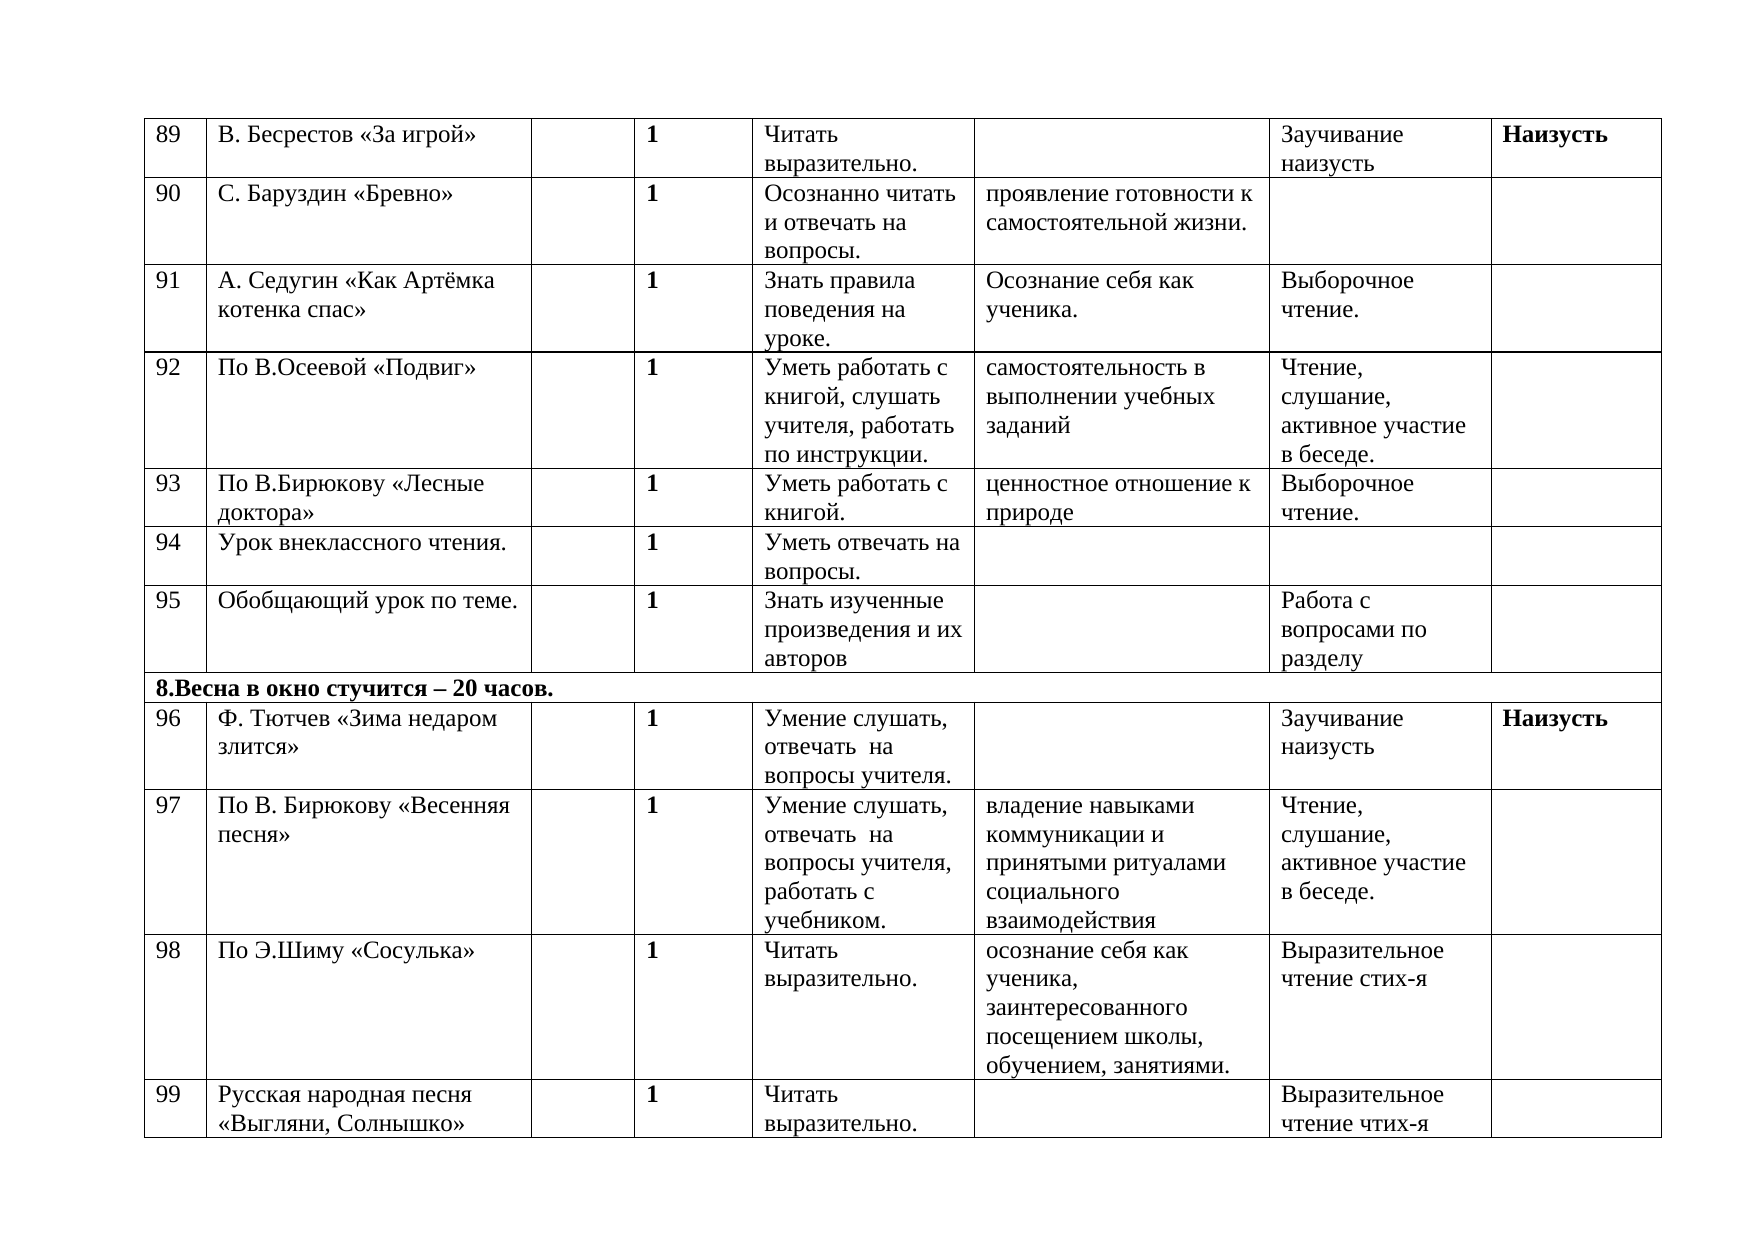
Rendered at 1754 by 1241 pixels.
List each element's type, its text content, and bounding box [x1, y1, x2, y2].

table_cell Осознание себя как ученика. [975, 265, 1269, 351]
table_cell По В.Бирюкову «Лесные доктора» [207, 469, 531, 526]
table_cell 92 [145, 353, 206, 467]
table_cell [975, 703, 1269, 789]
table_cell Читать выразительно. [753, 119, 974, 177]
table_cell осознание себя как ученика, заинтересованного посещением школы, обучением, занятиями. [975, 935, 1269, 1078]
table_cell 93 [145, 469, 206, 526]
table_cell 1 [635, 790, 752, 934]
table_cell По Э.Шиму «Сосулька» [207, 935, 531, 1078]
table_cell 1 [635, 119, 752, 177]
table_cell [1492, 1080, 1661, 1137]
table_cell [532, 265, 634, 351]
table_cell Наизусть [1492, 119, 1661, 177]
table_cell Знать правила поведения на уроке. [753, 265, 974, 351]
table_cell Читать выразительно. [753, 1080, 974, 1137]
table_cell Обобщающий урок по теме. [207, 586, 531, 672]
table_cell Русская народная песня «Выгляни, Солнышко» [207, 1080, 531, 1137]
table_cell [532, 178, 634, 264]
table_cell [1492, 178, 1661, 264]
table_cell 89 [145, 119, 206, 177]
table_cell Умение слушать, отвечать на вопросы учителя, работать с учебником. [753, 790, 974, 934]
table_cell [532, 703, 634, 789]
table_cell [1270, 527, 1491, 584]
table_cell Урок внеклассного чтения. [207, 527, 531, 584]
table_cell Наизусть [1492, 703, 1661, 789]
table_cell 1 [635, 527, 752, 584]
table_cell Читать выразительно. [753, 935, 974, 1078]
table_cell 1 [635, 586, 752, 672]
table_cell Заучивание наизусть [1270, 703, 1491, 789]
table_cell Чтение, слушание, активное участие в беседе. [1270, 353, 1491, 467]
table_cell [975, 527, 1269, 584]
table_cell [532, 527, 634, 584]
table_cell Выборочное чтение. [1270, 469, 1491, 526]
table_cell владение навыками коммуникации и принятыми ритуалами социального взаимодействия [975, 790, 1269, 934]
table_cell 1 [635, 935, 752, 1078]
table_cell Выразительное чтение чтих-я [1270, 1080, 1491, 1137]
table_cell Умение слушать, отвечать на вопросы учителя. [753, 703, 974, 789]
table_cell [1270, 178, 1491, 264]
table_cell По В. Бирюкову «Весенняя песня» [207, 790, 531, 934]
table_cell [532, 469, 634, 526]
table_cell Знать изученные произведения и их авторов [753, 586, 974, 672]
table_cell 1 [635, 265, 752, 351]
table_cell [975, 1080, 1269, 1137]
table_cell ценностное отношение к природе [975, 469, 1269, 526]
table_cell [1492, 935, 1661, 1078]
table_cell 99 [145, 1080, 206, 1137]
table_cell Выборочное чтение. [1270, 265, 1491, 351]
table_cell 96 [145, 703, 206, 789]
table_cell Уметь работать с книгой. [753, 469, 974, 526]
table_cell [532, 790, 634, 934]
table_cell 8.Весна в окно стучится – 20 часов. [145, 673, 1661, 702]
table_cell проявление готовности к самостоятельной жизни. [975, 178, 1269, 264]
table_cell 91 [145, 265, 206, 351]
table_cell 1 [635, 353, 752, 467]
table_cell А. Седугин «Как Артёмка котенка спас» [207, 265, 531, 351]
table_cell 90 [145, 178, 206, 264]
table_cell Заучивание наизусть [1270, 119, 1491, 177]
table_cell Чтение, слушание, активное участие в беседе. [1270, 790, 1491, 934]
table_cell [532, 935, 634, 1078]
table_cell В. Бесрестов «За игрой» [207, 119, 531, 177]
table_cell [1492, 790, 1661, 934]
table_cell Уметь работать с книгой, слушать учителя, работать по инструкции. [753, 353, 974, 467]
table_cell [1492, 265, 1661, 351]
table_cell 98 [145, 935, 206, 1078]
table_cell Выразительное чтение стих-я [1270, 935, 1491, 1078]
table_cell [1492, 353, 1661, 467]
table_cell 95 [145, 586, 206, 672]
table_cell 94 [145, 527, 206, 584]
table_cell [1492, 586, 1661, 672]
table_cell [975, 586, 1269, 672]
table_cell 1 [635, 469, 752, 526]
table_cell самостоятельность в выполнении учебных заданий [975, 353, 1269, 467]
table_cell Работа с вопросами по разделу [1270, 586, 1491, 672]
table_cell Осознанно читать и отвечать на вопросы. [753, 178, 974, 264]
table_cell 1 [635, 703, 752, 789]
table_cell [1492, 469, 1661, 526]
table_cell [532, 1080, 634, 1137]
table_cell По В.Осеевой «Подвиг» [207, 353, 531, 467]
table_cell Уметь отвечать на вопросы. [753, 527, 974, 584]
table_cell С. Баруздин «Бревно» [207, 178, 531, 264]
table_cell [532, 586, 634, 672]
table_cell 1 [635, 178, 752, 264]
table_cell [532, 119, 634, 177]
table_cell [532, 353, 634, 467]
table_cell [975, 119, 1269, 177]
table_cell 1 [635, 1080, 752, 1137]
table_cell 97 [145, 790, 206, 934]
table_cell Ф. Тютчев «Зима недаром злится» [207, 703, 531, 789]
table_cell [1492, 527, 1661, 584]
